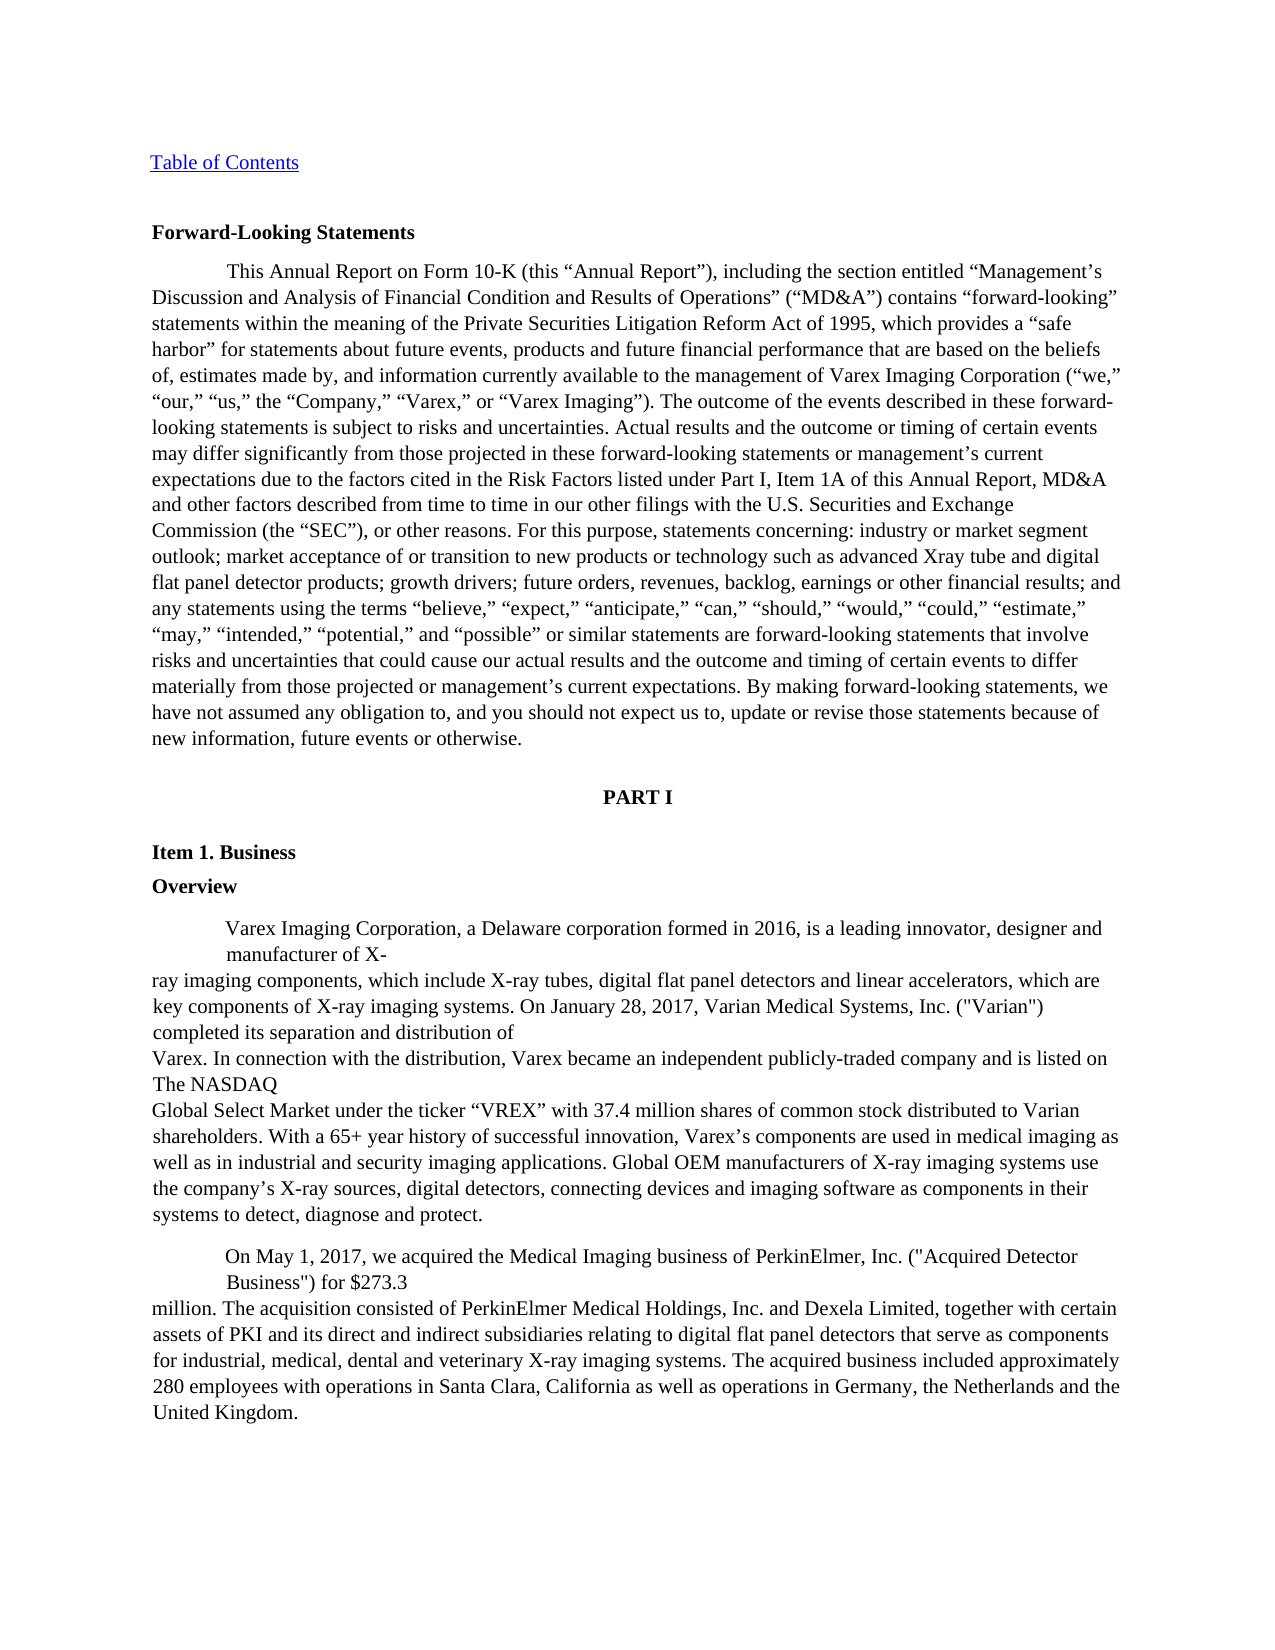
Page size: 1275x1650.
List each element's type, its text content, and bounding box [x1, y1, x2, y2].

text Table of Contents [150, 150, 1125, 174]
text Varex. In connection with the distribution, Varex became an independent publicly-traded company and is listed on The NASDAQ [152, 1046, 1123, 1096]
text ray imaging components, which include X-ray tubes, digital flat panel detectors and linear accelerators, which are key components of X-ray imaging systems. On January 28, 2017, Varian Medical Systems, Inc. ("Varian") completed its separation and distribution of [152, 968, 1123, 1044]
text Global Select Market under the ticker “VREX” with 37.4 million shares of common stock distributed to Varian shareholders. With a 65+ year history of successful innovation, Varex’s components are used in medical imaging as well as in industrial and security imaging applications. Global OEM manufacturers of X-ray imaging systems use the company’s X-ray sources, digital detectors, connecting devices and imaging software as components in their systems to detect, diagnose and protect. [152, 1098, 1123, 1226]
subtitle PART I [171, 785, 1104, 809]
text On May 1, 2017, we acquired the Medical Imaging business of PerkinElmer, Inc. ("Acquired Detector Business") for $273.3 [225, 1244, 1123, 1294]
text Forward-Looking Statements [152, 220, 1125, 244]
text Overview [152, 874, 1125, 898]
text million. The acquisition consisted of PerkinElmer Medical Holdings, Inc. and Dexela Limited, together with certain assets of PKI and its direct and indirect subsidiaries relating to digital flat panel detectors that serve as components for industrial, medical, dental and veterinary X-ray imaging systems. The acquired business included approximately 280 employees with operations in Santa Clara, California as well as operations in Germany, the Netherlands and the United Kingdom. [152, 1296, 1123, 1424]
text Item 1. Business [152, 840, 1125, 864]
text This Annual Report on Form 10-K (this “Annual Report”), including the section entitled “Management’s Discussion and Analysis of Financial Condition and Results of Operations” (“MD&A”) contains “forward-looking” statements within the meaning of the Private Securities Litigation Reform Act of 1995, which provides a “safe harbor” for statements about future events, products and future financial performance that are based on the beliefs of, estimates made by, and information currently available to the management of Varex Imaging Corporation (“we,” “our,” “us,” the “Company,” “Varex,” or “Varex Imaging”). The outcome of the events described in these forward-looking statements is subject to risks and uncertainties. Actual results and the outcome or timing of certain events may differ significantly from those projected in these forward-looking statements or management’s current expectations due to the factors cited in the Risk Factors listed under Part I, Item 1A of this Annual Report, MD&A and other factors described from time to time in our other filings with the U.S. Securities and Exchange Commission (the “SEC”), or other reasons. For this purpose, statements concerning: industry or market segment outlook; market acceptance of or transition to new products or technology such as advanced Xray tube and digital flat panel detector products; growth drivers; future orders, revenues, backlog, earnings or other financial results; and any statements using the terms “believe,” “expect,” “anticipate,” “can,” “should,” “would,” “could,” “estimate,” “may,” “intended,” “potential,” and “possible” or similar statements are forward-looking statements that involve risks and uncertainties that could cause our actual results and the outcome and timing of certain events to differ materially from those projected or management’s current expectations. By making forward-looking statements, we have not assumed any obligation to, and you should not expect us to, update or revise those statements because of new information, future events or otherwise. [152, 259, 1123, 750]
text Varex Imaging Corporation, a Delaware corporation formed in 2016, is a leading innovator, designer and manufacturer of X- [225, 916, 1123, 966]
